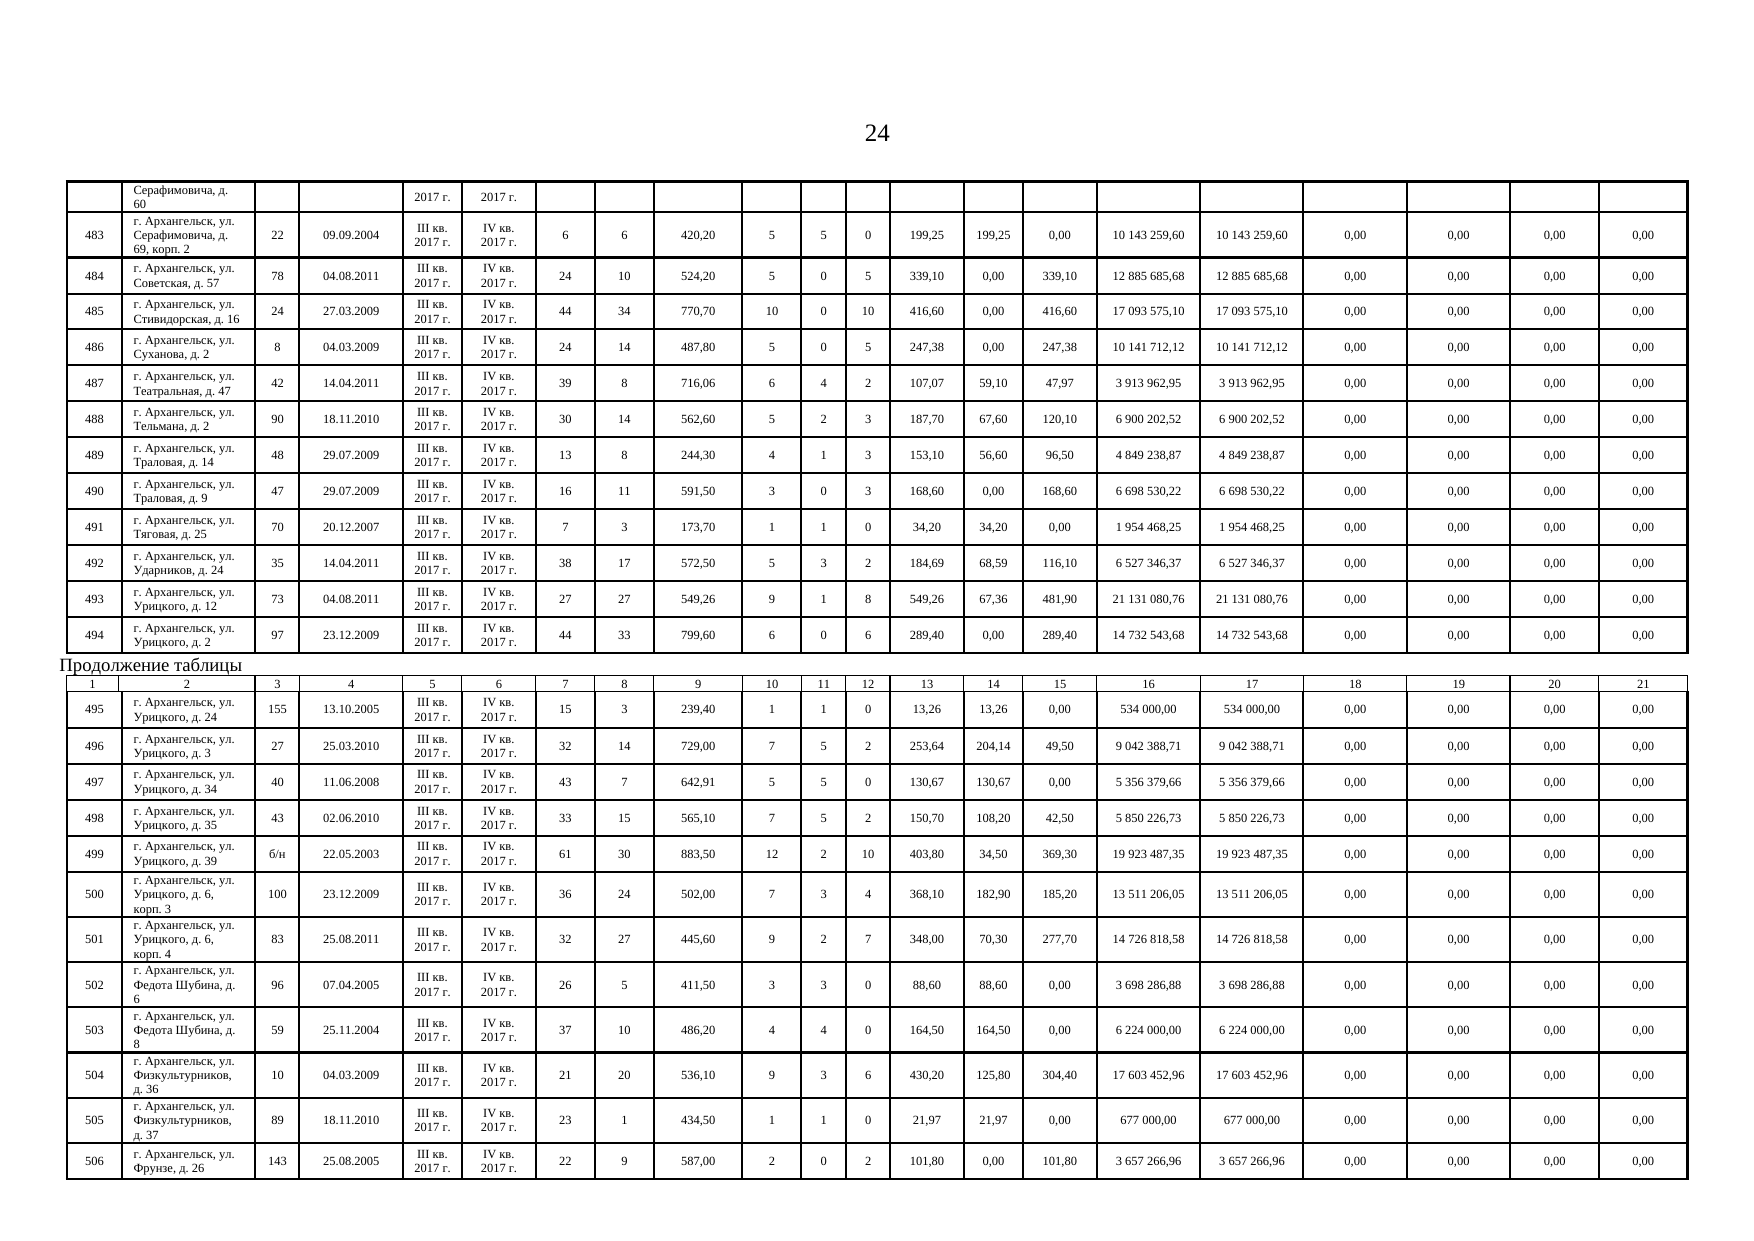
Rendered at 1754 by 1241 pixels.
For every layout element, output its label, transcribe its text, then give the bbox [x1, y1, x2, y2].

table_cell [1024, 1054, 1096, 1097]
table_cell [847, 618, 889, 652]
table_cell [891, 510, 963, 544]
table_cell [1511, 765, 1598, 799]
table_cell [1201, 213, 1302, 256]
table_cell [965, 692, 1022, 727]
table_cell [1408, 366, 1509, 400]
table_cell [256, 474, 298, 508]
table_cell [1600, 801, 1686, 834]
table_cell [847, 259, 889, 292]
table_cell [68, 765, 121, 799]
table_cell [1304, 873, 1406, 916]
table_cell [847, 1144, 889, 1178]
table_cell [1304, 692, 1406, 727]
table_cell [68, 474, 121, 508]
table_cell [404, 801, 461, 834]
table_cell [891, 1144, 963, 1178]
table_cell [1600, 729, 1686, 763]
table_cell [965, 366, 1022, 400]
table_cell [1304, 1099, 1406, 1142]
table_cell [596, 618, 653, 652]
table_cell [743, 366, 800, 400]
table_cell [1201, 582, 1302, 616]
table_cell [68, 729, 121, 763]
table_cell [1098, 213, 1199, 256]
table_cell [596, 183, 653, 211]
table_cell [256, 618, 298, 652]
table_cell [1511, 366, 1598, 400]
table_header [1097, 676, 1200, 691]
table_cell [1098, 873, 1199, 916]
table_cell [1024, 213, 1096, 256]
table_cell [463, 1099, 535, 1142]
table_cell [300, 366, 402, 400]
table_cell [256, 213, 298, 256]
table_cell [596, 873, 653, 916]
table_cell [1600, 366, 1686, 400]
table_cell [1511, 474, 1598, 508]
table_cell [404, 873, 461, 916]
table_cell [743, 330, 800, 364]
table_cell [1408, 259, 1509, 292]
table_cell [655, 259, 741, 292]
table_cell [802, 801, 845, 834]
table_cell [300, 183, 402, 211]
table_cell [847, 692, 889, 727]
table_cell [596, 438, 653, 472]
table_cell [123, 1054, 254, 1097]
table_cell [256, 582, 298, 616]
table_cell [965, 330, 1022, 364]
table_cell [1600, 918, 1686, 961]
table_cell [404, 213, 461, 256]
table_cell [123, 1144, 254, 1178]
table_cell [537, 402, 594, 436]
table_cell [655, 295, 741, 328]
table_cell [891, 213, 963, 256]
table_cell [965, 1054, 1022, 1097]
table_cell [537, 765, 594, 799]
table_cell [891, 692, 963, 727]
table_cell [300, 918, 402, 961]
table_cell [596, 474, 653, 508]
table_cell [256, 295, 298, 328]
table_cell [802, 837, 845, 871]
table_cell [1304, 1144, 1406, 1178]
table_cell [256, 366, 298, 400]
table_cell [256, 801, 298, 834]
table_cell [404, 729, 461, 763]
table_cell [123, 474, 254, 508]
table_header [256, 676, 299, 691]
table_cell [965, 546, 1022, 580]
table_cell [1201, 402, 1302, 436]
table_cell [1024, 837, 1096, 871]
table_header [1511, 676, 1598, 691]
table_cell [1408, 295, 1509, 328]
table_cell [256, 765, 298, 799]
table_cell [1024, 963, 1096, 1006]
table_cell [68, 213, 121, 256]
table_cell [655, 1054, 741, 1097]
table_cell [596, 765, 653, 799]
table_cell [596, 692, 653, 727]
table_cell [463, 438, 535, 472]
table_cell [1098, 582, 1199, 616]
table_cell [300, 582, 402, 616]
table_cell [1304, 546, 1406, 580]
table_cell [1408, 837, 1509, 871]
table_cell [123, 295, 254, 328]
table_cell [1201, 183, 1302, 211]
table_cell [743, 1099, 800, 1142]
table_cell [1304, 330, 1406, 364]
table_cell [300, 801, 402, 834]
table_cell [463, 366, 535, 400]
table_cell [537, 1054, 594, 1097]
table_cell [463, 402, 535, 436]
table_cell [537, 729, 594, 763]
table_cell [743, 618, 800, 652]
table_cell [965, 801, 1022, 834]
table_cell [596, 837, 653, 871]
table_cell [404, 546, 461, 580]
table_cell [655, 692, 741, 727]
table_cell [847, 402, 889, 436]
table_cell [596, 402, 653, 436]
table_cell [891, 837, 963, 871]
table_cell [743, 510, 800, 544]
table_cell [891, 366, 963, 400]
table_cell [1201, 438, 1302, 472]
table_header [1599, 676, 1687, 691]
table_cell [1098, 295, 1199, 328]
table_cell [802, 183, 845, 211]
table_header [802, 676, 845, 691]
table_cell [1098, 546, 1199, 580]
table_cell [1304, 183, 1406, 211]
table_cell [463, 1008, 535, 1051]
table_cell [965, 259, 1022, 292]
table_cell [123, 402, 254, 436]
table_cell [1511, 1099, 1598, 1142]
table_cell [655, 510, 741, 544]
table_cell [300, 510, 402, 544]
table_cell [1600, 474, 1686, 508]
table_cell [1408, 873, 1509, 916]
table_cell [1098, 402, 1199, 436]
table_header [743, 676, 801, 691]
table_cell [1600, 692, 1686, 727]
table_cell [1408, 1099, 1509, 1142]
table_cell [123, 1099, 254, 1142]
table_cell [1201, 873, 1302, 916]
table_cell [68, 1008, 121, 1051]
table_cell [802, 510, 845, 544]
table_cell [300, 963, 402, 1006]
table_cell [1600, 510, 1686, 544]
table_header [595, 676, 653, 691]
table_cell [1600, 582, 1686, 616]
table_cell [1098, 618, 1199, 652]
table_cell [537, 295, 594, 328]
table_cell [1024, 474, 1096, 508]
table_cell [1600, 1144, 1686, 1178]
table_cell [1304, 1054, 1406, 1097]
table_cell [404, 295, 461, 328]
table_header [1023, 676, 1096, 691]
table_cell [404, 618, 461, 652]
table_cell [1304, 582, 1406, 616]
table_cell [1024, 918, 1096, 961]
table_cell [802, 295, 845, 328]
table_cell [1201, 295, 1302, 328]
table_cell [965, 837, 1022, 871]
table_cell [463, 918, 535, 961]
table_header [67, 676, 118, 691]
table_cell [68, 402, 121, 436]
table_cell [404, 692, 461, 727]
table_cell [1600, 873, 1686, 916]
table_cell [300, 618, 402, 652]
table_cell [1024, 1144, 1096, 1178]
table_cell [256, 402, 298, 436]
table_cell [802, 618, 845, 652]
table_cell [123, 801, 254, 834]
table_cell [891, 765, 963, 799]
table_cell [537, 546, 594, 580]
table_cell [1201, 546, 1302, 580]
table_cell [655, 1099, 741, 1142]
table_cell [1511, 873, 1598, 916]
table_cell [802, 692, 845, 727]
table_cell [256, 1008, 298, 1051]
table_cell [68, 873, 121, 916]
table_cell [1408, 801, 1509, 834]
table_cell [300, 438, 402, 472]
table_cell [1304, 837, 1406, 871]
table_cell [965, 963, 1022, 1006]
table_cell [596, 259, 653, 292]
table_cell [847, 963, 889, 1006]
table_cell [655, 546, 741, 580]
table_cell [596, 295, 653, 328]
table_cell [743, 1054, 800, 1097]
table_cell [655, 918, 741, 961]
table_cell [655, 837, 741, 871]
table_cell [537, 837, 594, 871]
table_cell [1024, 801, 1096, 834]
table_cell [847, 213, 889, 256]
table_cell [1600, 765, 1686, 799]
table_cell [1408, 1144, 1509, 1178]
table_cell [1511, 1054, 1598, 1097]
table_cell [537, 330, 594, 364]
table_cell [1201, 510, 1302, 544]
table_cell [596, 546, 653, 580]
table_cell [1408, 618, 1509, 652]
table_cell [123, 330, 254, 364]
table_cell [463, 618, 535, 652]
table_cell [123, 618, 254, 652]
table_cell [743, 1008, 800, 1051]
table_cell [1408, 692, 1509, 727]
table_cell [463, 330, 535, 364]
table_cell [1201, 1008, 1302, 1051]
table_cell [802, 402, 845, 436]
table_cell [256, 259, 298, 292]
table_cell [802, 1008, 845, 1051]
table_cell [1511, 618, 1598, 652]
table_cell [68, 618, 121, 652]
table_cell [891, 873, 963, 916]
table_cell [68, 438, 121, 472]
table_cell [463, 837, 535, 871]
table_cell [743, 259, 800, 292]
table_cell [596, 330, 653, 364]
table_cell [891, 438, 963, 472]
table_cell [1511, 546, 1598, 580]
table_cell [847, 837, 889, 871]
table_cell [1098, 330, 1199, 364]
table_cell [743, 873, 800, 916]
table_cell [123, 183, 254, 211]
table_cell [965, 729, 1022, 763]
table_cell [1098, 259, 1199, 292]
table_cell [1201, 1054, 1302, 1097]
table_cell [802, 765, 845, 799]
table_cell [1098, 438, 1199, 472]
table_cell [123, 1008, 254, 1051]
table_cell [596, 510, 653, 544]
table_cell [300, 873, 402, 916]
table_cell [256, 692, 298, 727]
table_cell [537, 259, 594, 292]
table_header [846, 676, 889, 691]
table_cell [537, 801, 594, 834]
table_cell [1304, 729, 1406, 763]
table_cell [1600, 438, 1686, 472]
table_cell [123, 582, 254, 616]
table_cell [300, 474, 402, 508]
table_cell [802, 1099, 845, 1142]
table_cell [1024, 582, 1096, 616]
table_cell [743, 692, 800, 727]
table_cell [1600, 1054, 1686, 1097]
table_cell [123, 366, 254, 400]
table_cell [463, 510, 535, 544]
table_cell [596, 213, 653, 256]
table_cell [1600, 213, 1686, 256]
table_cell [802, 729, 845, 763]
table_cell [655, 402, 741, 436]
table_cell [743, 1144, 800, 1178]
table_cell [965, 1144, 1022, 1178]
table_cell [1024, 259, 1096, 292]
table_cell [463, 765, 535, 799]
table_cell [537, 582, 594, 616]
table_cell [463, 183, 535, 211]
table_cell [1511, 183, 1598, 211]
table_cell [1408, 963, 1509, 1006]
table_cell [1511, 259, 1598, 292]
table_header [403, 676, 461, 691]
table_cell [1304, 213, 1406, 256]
text Продолжение таблицы [59, 654, 1695, 675]
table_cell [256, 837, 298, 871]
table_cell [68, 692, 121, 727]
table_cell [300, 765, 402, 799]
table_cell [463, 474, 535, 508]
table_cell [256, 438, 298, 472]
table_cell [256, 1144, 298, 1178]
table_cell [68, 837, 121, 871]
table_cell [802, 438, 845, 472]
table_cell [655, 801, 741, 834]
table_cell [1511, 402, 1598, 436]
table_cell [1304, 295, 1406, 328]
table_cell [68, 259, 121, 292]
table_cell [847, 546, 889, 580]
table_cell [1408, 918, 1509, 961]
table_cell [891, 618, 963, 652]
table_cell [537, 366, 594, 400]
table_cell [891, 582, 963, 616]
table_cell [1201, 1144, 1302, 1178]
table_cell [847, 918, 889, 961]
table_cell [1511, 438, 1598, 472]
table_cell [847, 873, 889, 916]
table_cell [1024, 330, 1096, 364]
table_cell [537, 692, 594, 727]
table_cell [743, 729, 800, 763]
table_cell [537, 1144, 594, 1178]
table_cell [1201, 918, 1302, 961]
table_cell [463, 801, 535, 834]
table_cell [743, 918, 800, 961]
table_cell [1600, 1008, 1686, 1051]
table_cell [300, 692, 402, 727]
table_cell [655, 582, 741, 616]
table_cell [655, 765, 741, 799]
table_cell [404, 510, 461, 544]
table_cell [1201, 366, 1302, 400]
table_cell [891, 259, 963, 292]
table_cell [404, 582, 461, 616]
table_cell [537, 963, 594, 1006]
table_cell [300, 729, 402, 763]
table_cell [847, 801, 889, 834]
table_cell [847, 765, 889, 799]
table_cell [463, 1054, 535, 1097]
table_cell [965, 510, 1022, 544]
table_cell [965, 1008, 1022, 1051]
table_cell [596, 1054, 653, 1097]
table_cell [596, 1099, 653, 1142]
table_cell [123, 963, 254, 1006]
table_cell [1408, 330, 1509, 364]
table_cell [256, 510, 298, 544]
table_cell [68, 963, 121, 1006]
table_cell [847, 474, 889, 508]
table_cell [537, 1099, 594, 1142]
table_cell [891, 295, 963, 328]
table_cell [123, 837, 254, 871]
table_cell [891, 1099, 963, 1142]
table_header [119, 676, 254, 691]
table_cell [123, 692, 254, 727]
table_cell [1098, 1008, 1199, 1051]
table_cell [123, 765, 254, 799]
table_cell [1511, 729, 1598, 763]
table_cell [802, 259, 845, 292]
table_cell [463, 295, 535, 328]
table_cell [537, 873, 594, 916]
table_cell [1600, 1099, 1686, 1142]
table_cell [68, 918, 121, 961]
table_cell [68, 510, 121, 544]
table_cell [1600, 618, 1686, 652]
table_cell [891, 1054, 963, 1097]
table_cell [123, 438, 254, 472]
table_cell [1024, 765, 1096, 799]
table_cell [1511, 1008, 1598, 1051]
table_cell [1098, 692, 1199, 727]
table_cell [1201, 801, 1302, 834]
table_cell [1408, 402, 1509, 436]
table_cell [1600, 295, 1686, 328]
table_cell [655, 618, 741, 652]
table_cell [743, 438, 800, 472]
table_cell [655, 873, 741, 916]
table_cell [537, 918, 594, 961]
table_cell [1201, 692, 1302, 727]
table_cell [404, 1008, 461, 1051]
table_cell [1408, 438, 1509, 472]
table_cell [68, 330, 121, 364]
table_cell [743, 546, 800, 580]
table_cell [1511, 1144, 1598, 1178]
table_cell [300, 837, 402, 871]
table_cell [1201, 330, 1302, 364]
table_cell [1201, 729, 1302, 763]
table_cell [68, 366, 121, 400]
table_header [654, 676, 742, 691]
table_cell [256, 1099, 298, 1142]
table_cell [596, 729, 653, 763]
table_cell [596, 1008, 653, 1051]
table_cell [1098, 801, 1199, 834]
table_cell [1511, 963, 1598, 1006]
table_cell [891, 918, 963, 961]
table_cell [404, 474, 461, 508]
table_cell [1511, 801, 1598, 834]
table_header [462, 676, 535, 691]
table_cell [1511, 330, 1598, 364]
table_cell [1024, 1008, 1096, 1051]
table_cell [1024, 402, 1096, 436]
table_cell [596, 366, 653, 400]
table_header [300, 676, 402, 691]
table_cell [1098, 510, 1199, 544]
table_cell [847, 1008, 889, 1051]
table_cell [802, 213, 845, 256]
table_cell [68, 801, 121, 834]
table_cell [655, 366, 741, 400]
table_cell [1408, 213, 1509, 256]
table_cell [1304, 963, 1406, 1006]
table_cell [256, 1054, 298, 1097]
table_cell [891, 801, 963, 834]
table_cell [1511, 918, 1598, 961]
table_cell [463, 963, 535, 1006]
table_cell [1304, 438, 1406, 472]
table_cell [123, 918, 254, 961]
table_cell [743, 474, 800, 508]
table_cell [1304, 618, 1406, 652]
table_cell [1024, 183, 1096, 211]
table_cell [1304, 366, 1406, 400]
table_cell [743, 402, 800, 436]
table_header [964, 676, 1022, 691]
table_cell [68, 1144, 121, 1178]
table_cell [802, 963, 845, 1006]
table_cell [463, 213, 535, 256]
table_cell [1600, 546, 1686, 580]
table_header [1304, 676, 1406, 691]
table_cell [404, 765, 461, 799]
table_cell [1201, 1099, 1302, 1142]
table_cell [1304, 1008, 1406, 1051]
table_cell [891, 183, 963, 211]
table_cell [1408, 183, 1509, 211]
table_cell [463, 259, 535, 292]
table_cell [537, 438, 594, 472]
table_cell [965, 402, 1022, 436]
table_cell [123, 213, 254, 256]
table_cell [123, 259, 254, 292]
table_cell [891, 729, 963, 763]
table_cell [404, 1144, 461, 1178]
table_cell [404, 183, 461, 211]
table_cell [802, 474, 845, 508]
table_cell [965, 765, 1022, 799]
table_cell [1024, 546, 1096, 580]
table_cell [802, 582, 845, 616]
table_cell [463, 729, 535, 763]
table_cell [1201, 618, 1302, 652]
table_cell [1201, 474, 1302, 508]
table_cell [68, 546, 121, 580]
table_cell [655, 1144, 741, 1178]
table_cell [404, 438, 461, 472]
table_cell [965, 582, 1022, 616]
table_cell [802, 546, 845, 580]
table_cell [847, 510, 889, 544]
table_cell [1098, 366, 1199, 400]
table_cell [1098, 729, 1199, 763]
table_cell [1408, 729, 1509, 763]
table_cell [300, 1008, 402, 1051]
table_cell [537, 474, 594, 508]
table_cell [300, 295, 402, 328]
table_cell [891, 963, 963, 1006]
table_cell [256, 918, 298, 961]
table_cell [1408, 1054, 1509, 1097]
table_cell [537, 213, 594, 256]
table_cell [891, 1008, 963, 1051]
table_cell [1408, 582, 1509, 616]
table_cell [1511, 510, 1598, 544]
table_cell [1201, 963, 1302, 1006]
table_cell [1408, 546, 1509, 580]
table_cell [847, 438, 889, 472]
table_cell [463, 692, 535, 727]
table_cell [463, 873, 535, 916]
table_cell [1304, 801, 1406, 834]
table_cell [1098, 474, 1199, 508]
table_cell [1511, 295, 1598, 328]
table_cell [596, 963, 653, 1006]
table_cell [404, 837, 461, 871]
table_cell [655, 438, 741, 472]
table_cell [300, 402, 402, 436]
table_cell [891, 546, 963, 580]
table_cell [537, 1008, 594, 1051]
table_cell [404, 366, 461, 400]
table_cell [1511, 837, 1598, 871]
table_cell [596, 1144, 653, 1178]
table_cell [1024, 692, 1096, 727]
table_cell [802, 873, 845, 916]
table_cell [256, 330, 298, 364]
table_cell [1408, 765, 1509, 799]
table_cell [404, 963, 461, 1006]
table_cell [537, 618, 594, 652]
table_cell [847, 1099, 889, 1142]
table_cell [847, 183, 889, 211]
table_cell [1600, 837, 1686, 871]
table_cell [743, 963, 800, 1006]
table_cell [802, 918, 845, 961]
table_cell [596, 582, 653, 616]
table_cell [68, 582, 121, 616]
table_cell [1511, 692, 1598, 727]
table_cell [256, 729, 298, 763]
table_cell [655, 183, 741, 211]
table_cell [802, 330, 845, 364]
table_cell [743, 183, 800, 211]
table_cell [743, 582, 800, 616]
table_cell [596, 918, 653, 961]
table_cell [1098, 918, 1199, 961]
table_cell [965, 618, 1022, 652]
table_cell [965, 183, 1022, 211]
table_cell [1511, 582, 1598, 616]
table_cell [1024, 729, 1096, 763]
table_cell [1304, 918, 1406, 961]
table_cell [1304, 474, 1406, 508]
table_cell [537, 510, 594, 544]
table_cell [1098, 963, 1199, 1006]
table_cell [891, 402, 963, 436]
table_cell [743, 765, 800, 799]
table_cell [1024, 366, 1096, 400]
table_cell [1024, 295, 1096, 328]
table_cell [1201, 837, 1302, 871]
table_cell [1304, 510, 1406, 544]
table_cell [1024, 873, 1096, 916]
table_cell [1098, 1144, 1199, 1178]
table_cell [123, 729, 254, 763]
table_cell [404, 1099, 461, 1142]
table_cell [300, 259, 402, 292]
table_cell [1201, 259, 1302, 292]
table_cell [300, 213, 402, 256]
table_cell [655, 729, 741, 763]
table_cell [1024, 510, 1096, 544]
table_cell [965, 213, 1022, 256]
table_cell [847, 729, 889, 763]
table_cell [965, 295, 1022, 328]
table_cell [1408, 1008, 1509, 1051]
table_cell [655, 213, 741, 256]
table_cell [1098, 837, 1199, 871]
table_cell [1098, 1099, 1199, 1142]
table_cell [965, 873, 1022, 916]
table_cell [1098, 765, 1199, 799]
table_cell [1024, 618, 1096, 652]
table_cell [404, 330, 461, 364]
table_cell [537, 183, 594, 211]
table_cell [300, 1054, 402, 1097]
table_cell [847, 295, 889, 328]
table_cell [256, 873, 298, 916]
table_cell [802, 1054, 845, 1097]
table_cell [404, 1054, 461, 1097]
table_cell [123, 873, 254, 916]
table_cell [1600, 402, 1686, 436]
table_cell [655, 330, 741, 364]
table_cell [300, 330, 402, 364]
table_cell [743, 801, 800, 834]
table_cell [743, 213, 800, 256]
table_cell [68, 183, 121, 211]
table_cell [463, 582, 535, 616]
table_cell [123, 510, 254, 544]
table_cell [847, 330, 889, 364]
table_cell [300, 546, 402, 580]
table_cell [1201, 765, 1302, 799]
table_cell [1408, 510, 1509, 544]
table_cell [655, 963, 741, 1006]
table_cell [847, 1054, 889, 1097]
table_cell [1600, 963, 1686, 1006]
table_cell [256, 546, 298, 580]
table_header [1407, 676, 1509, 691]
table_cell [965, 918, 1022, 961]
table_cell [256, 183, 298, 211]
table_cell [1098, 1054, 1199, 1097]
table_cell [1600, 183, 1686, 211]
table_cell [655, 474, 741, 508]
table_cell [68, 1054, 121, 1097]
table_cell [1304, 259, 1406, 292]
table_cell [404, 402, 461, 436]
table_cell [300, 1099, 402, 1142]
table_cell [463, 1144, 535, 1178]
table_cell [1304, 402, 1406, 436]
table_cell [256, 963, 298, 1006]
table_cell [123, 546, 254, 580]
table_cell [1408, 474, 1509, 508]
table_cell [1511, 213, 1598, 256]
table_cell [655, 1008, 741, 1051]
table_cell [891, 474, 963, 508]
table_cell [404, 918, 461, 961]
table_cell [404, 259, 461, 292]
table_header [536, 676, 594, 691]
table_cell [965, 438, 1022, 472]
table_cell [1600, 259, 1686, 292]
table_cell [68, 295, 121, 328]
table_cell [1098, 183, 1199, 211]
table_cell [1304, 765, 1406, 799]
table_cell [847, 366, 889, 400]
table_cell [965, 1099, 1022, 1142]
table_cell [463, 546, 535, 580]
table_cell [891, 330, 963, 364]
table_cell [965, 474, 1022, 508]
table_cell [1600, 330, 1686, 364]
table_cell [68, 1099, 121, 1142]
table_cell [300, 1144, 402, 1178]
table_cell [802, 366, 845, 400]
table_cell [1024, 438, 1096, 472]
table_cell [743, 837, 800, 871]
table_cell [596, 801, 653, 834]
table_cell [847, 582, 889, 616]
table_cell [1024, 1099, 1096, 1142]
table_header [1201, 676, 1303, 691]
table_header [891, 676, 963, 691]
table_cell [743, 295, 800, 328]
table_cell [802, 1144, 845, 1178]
